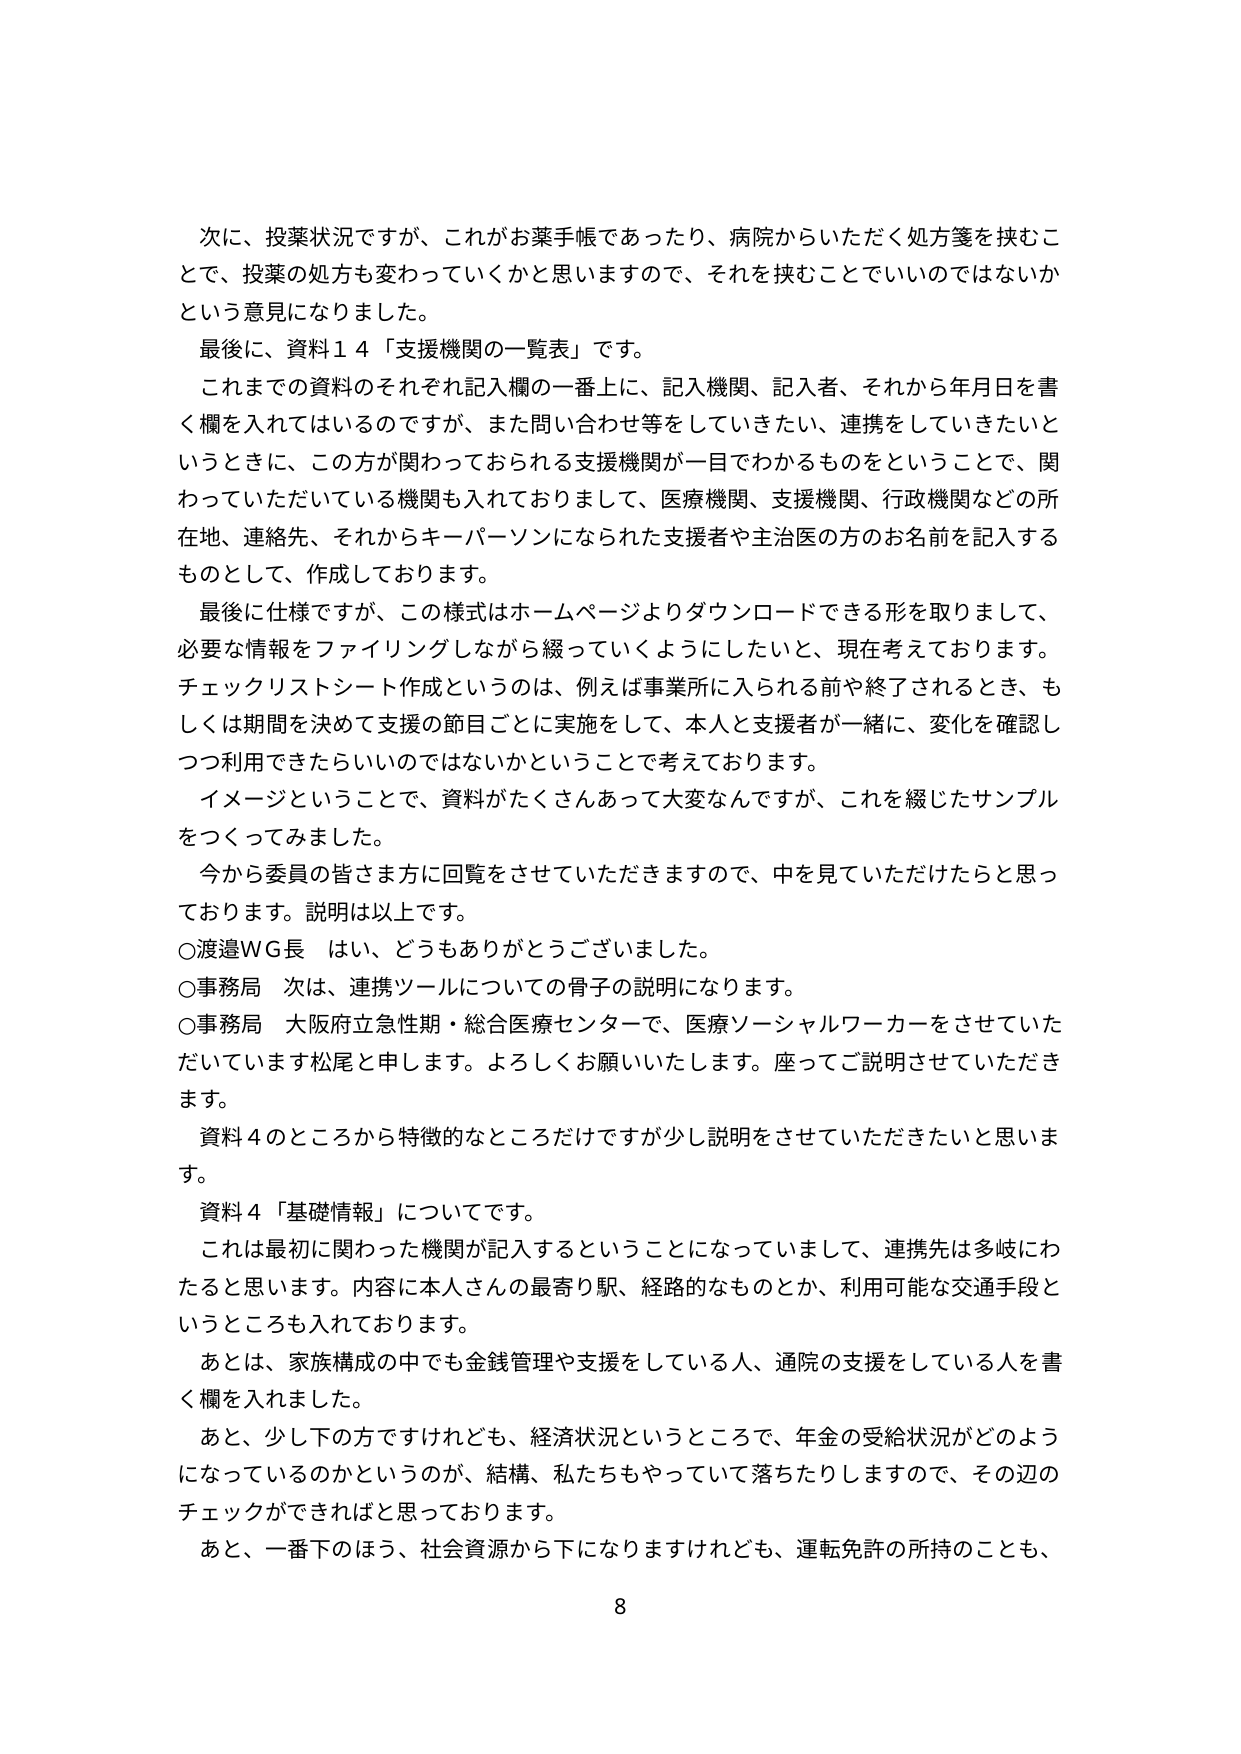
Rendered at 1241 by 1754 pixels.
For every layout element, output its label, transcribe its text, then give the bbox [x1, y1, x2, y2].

text イメージということで、資料がたくさんあって大変なんですが、これを綴じたサンプルをつくってみました。 [177, 779, 1063, 854]
text 資料４のところから特徴的なところだけですが少し説明をさせていただきたいと思います。 [177, 1117, 1063, 1192]
text ○渡邉ＷＧ長 はい、どうもありがとうございました。 [177, 929, 1063, 967]
text 次に、投薬状況ですが、これがお薬手帳であったり、病院からいただく処方箋を挟むことで、投薬の処方も変わっていくかと思いますので、それを挟むことでいいのではないかという意見になりました。 [177, 217, 1063, 329]
text これまでの資料のそれぞれ記入欄の一番上に、記入機関、記入者、それから年月日を書く欄を入れてはいるのですが、また問い合わせ等をしていきたい、連携をしていきたいというときに、この方が関わっておられる支援機関が一目でわかるものをということで、関わっていただいている機関も入れておりまして、医療機関、支援機関、行政機関などの所在地、連絡先、それからキーパーソンになられた支援者や主治医の方のお名前を記入するものとして、作成しております。 [177, 367, 1063, 592]
text あとは、家族構成の中でも金銭管理や支援をしている人、通院の支援をしている人を書く欄を入れました。 [177, 1342, 1063, 1417]
text 今から委員の皆さま方に回覧をさせていただきますので、中を見ていただけたらと思っております。説明は以上です。 [177, 854, 1063, 929]
text あと、少し下の方ですけれども、経済状況というところで、年金の受給状況がどのようになっているのかというのが、結構、私たちもやっていて落ちたりしますので、その辺のチェックができればと思っております。 [177, 1417, 1063, 1529]
text 最後に仕様ですが、この様式はホームページよりダウンロードできる形を取りまして、必要な情報をファイリングしながら綴っていくようにしたいと、現在考えております。チェックリストシート作成というのは、例えば事業所に入られる前や終了されるとき、もしくは期間を決めて支援の節目ごとに実施をして、本人と支援者が一緒に、変化を確認しつつ利用できたらいいのではないかということで考えております。 [177, 592, 1063, 779]
text 資料４「基礎情報」についてです。 [177, 1192, 1063, 1229]
text 最後に、資料１４「支援機関の一覧表」です。 [177, 329, 1063, 367]
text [177, 1529, 1063, 1567]
text ○事務局 次は、連携ツールについての骨子の説明になります。 [177, 967, 1063, 1004]
text これは最初に関わった機関が記入するということになっていまして、連携先は多岐にわたると思います。内容に本人さんの最寄り駅、経路的なものとか、利用可能な交通手段というところも入れております。 [177, 1229, 1063, 1342]
text ○事務局 大阪府立急性期・総合医療センターで、医療ソーシャルワーカーをさせていただいています松尾と申します。よろしくお願いいたします。座ってご説明させていただきます。 [177, 1004, 1063, 1117]
